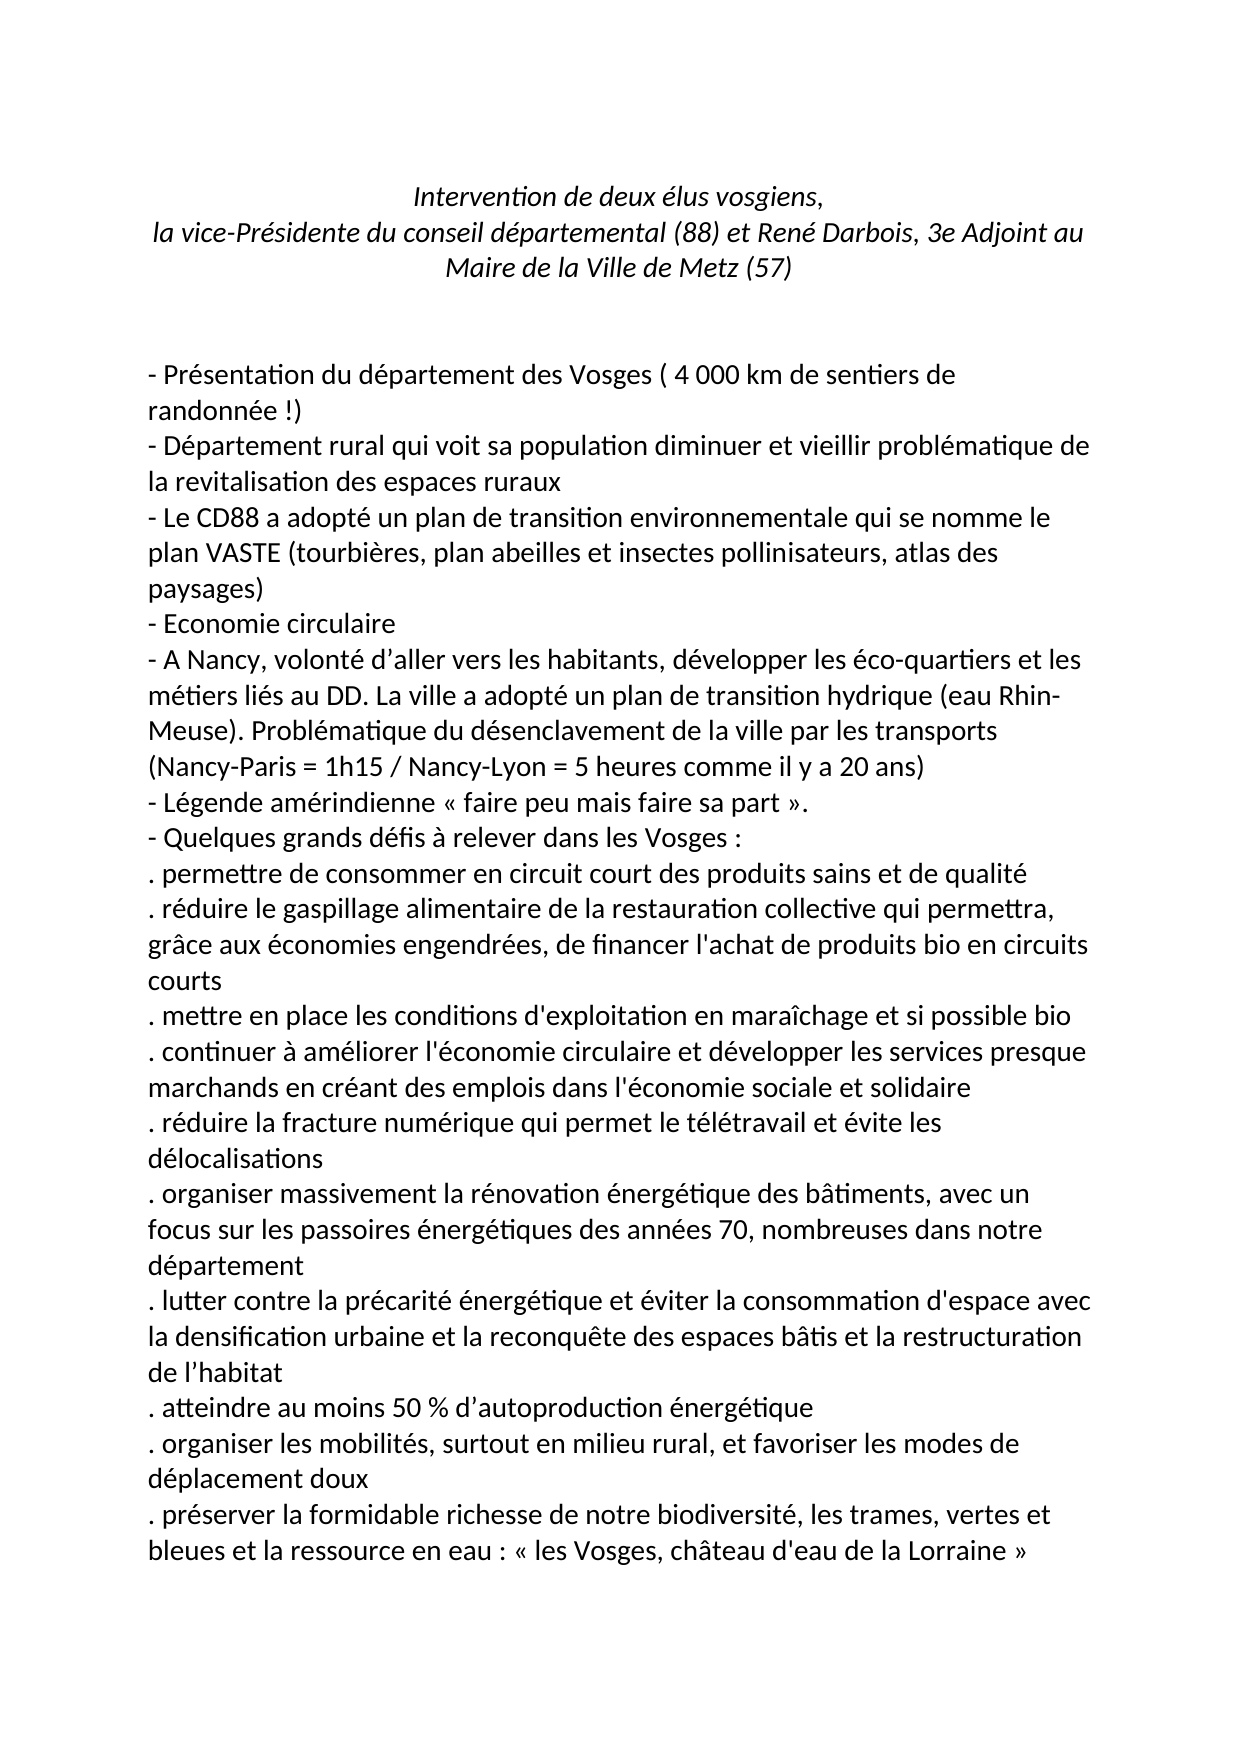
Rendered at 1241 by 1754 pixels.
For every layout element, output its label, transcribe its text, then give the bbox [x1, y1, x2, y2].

text - A Nancy, volonté d’aller vers les habitants, développer les éco-quartiers et les métiers liés au DD. La ville a adopté un plan de transition hydrique (eau Rhin-Meuse). Problématique du désenclavement de la ville par les transports (Nancy-Paris = 1h15 / Nancy-Lyon = 5 heures comme il y a 20 ans) [148, 641, 1093, 784]
text . lutter contre la précarité énergétique et éviter la consommation d'espace avec la densification urbaine et la reconquête des espaces bâtis et la restructuration de l’habitat [148, 1282, 1093, 1389]
text - Présentation du département des Vosges ( 4 000 km de sentiers de randonnée !) [148, 356, 1093, 427]
text - Département rural qui voit sa population diminuer et vieillir problématique de la revitalisation des espaces ruraux [148, 427, 1093, 499]
text . préserver la formidable richesse de notre biodiversité, les trames, vertes et bleues et la ressource en eau : « les Vosges, château d'eau de la Lorraine » [148, 1496, 1093, 1567]
text Intervention de deux élus vosgiens, [148, 178, 1093, 214]
text . permettre de consommer en circuit court des produits sains et de qualité [148, 855, 1093, 891]
text . continuer à améliorer l'économie circulaire et développer les services presque marchands en créant des emplois dans l'économie sociale et solidaire [148, 1033, 1093, 1104]
text - Quelques grands défis à relever dans les Vosges : [148, 819, 1093, 855]
text . atteindre au moins 50 % d’autoproduction énergétique [148, 1389, 1093, 1425]
text . organiser les mobilités, surtout en milieu rural, et favoriser les modes de déplacement doux [148, 1425, 1093, 1496]
text - Légende amérindienne « faire peu mais faire sa part ». [148, 784, 1093, 819]
text . organiser massivement la rénovation énergétique des bâtiments, avec un focus sur les passoires énergétiques des années 70, nombreuses dans notre département [148, 1176, 1093, 1282]
text - Le CD88 a adopté un plan de transition environnementale qui se nomme le plan VASTE (tourbières, plan abeilles et insectes pollinisateurs, atlas des paysages) [148, 499, 1093, 606]
text la vice-Présidente du conseil départemental (88) et René Darbois, 3e Adjoint au Maire de la Ville de Metz (57) [148, 214, 1093, 285]
text . mettre en place les conditions d'exploitation en maraîchage et si possible bio [148, 997, 1093, 1033]
text . réduire la fracture numérique qui permet le télétravail et évite les délocalisations [148, 1104, 1093, 1176]
text . réduire le gaspillage alimentaire de la restauration collective qui permettra, grâce aux économies engendrées, de financer l'achat de produits bio en circuits courts [148, 891, 1093, 997]
text - Economie circulaire [148, 606, 1093, 641]
